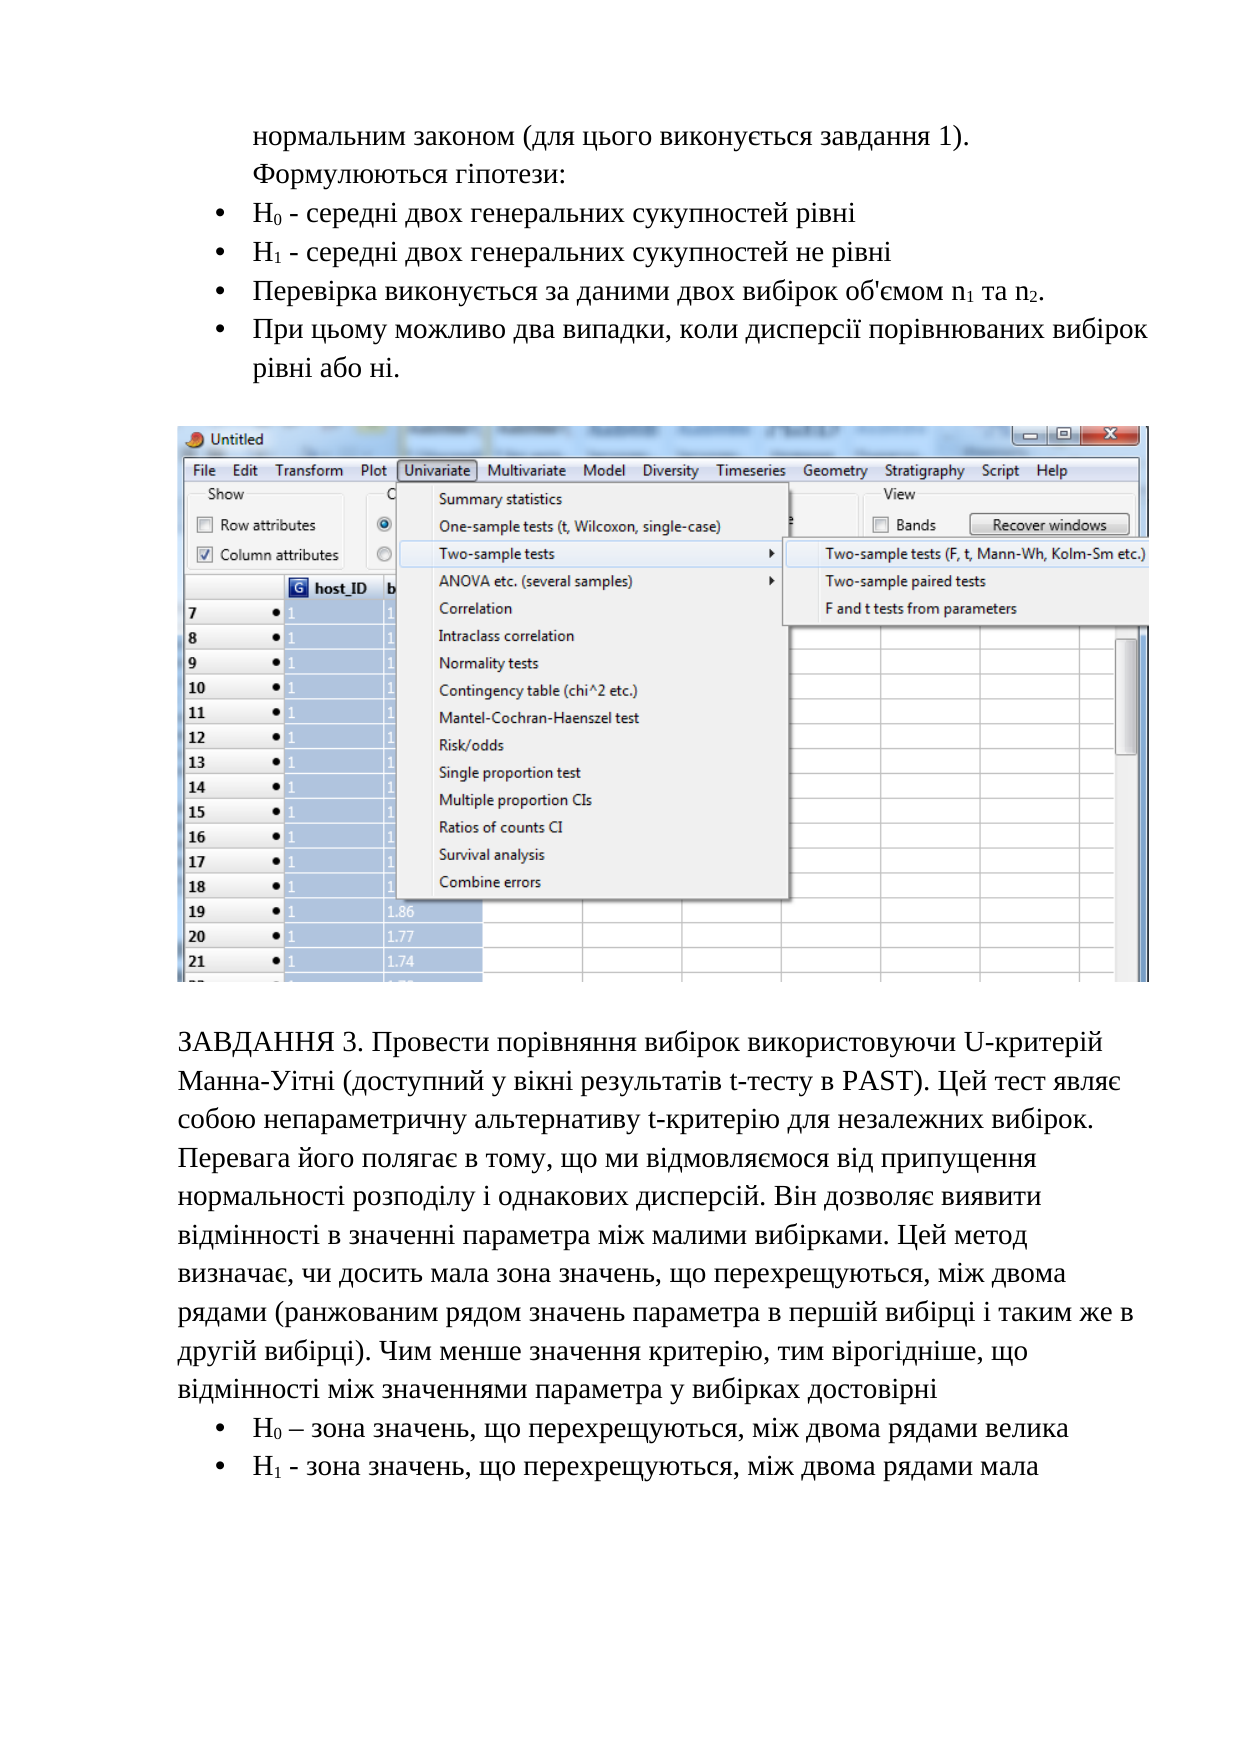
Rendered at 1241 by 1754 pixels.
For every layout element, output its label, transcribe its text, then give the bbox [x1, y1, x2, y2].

list Н1 - середні двох генеральних сукупностей не рівні [215, 234, 1152, 267]
list Н1 - зона значень, що перехрещуються, між двома рядами мала [215, 1448, 1152, 1482]
picture [177, 426, 1149, 982]
list Н0 - середні двох генеральних сукупностей рівні [215, 195, 1152, 229]
text ЗАВДАННЯ 3. Провести порівняння вибірок використовуючи U-критерій Манна-Уітні (доступний у вікні результатів t-тесту в PAST). Цей тест являє собою непараметричну альтернативу t-критерію для незалежних вибірок. Перевага його полягає в тому, що ми відмовляємося від припущення нормальності розподілу і однакових дисперсій. Він дозволяє виявити відмінності в значенні параметра між малими вибірками. Цей метод визначає, чи досить мала зона значень, що перехрещуються, між двома рядами (ранжованим рядом значень параметра в першій вибірці і таким же в другій вибірці). Чим менше значення критерію, тим вірогідніше, що відмінності між значеннями параметра у вибірках достовірні [177, 1024, 1152, 1405]
list Перевірка виконується за даними двох вибірок об'ємом n1 та n2. [215, 272, 1152, 306]
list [215, 118, 1152, 190]
list Н0 – зона значень, що перехрещуються, між двома рядами велика [215, 1410, 1152, 1443]
list При цьому можливо два випадки, коли дисперсії порівнюваних вибірок рівні або ні. [215, 311, 1152, 383]
